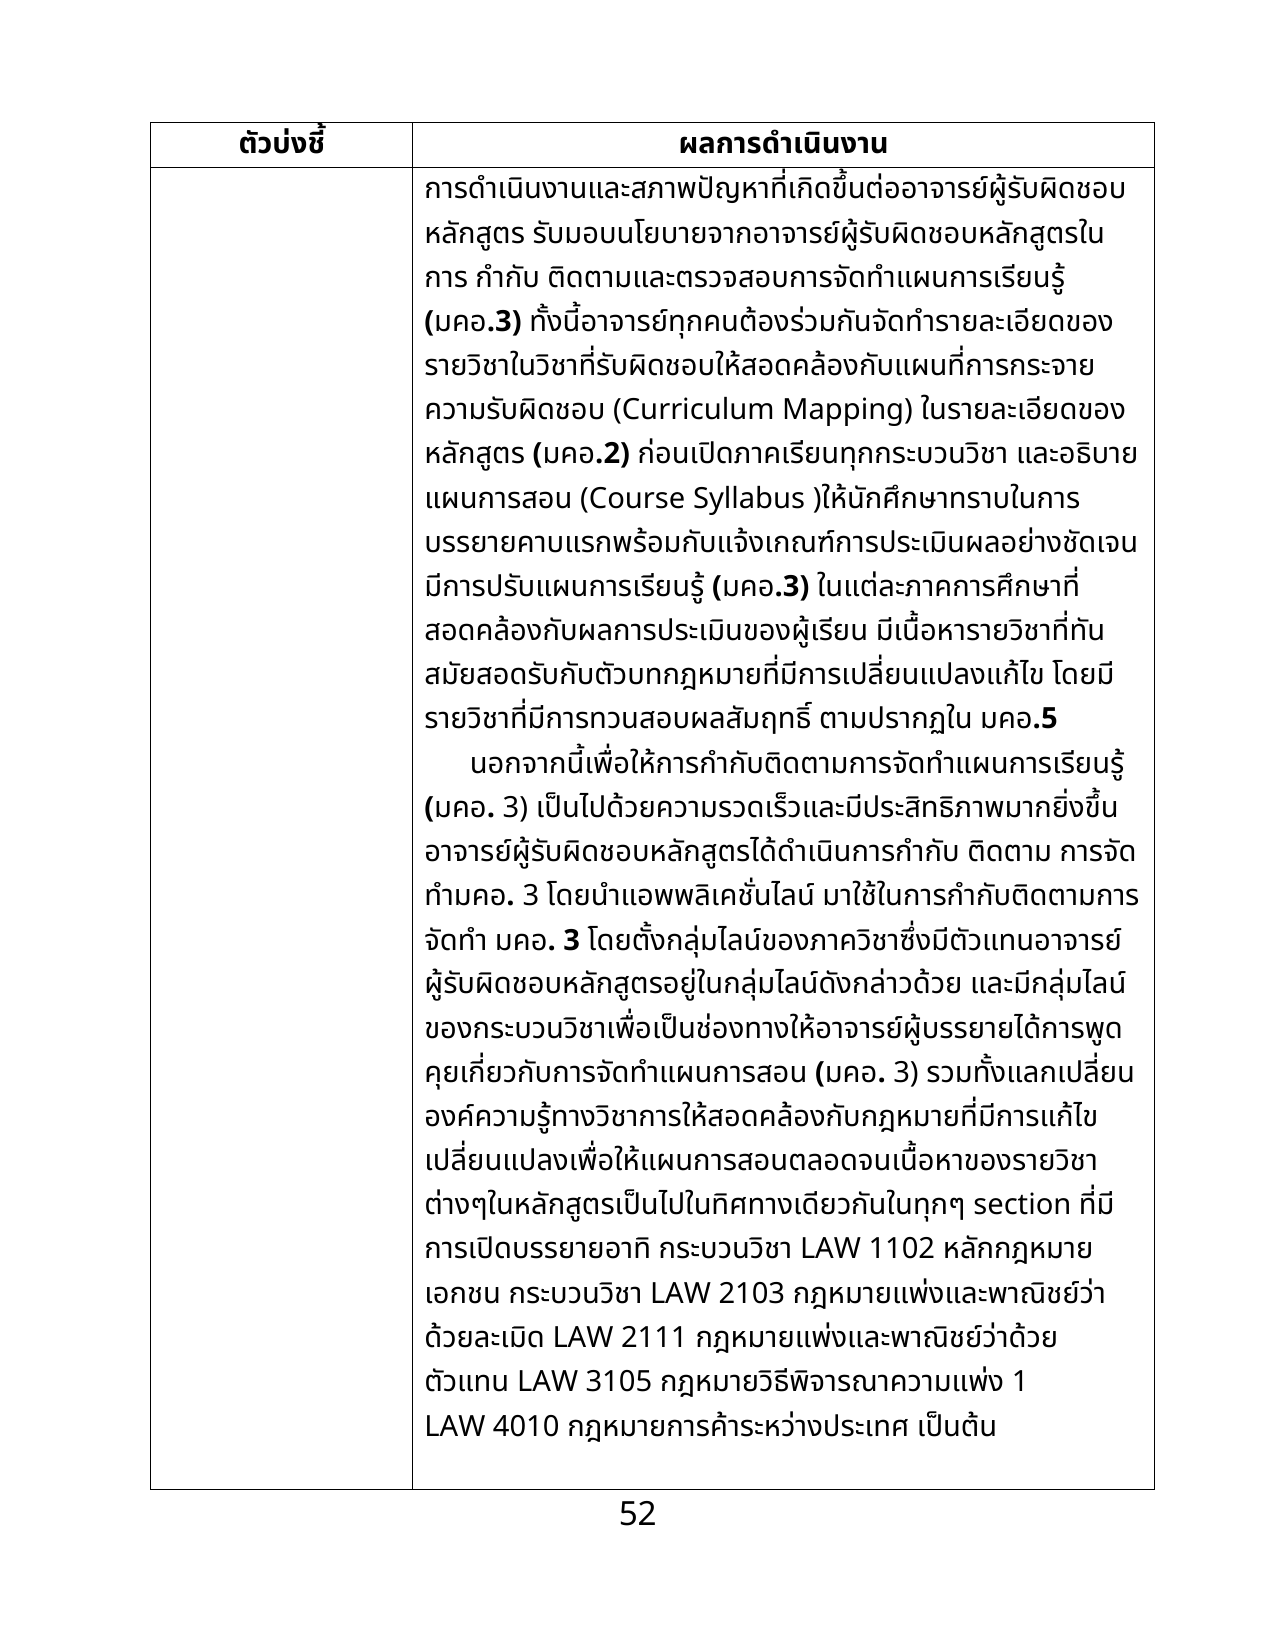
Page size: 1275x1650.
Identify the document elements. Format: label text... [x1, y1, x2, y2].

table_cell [151, 168, 412, 1489]
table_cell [413, 168, 1154, 1489]
table_header ตัวบ่งชี้ [151, 123, 412, 167]
table_header ผลการดำเนินงาน [413, 123, 1154, 167]
